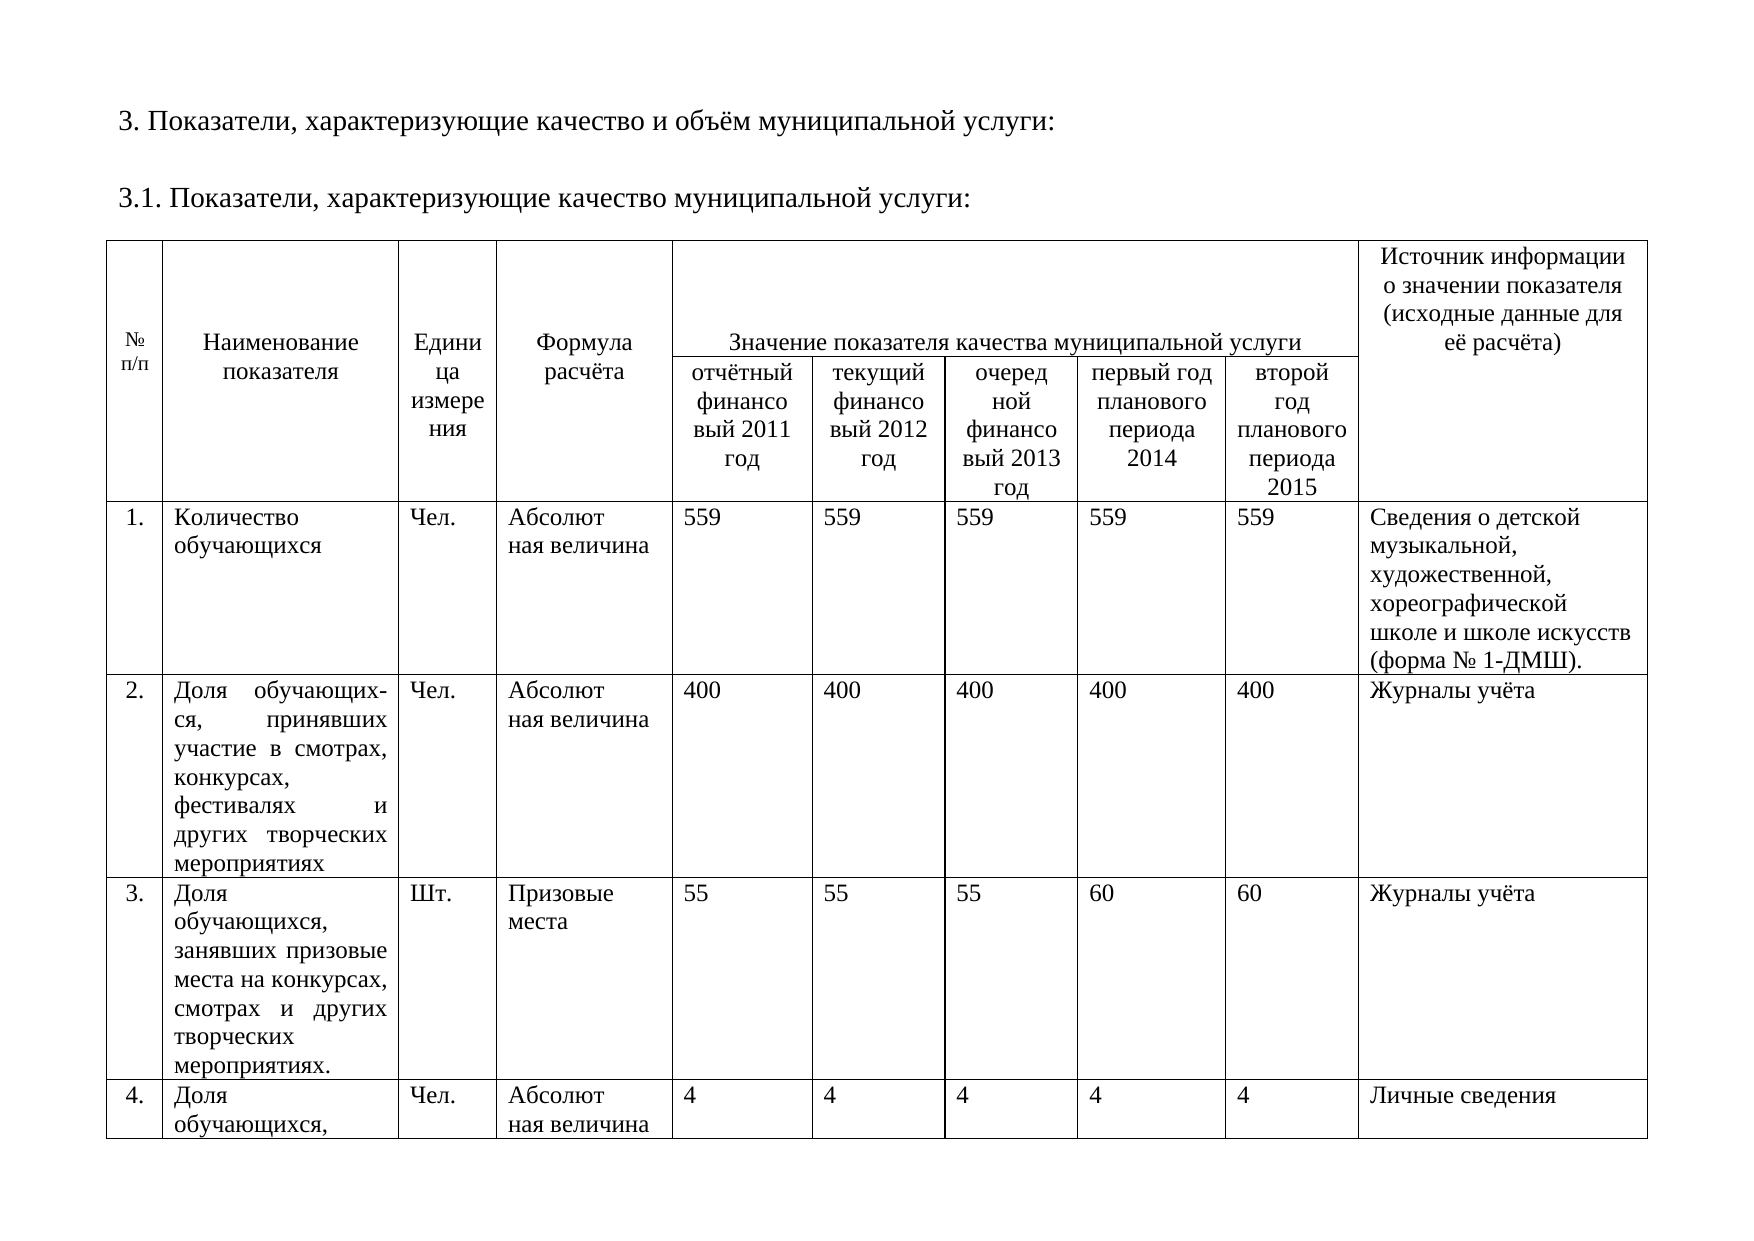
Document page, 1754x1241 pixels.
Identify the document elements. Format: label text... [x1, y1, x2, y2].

table_cell 60 [1226, 878, 1358, 1079]
table_cell Абсолют ная величина [497, 675, 672, 877]
table_cell 559 [813, 502, 944, 674]
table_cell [163, 1080, 398, 1137]
table_cell 4 [1078, 1080, 1225, 1137]
table_header Источник информации о значении показателя (исходные данные для её расчёта) [1359, 241, 1647, 501]
table_header № п/п [107, 241, 162, 501]
table_cell Шт. [399, 878, 496, 1079]
table_cell 55 [813, 878, 944, 1079]
table_cell 4 [1226, 1080, 1358, 1137]
table_cell второй год планового периода 2015 [1226, 357, 1358, 501]
table_cell очеред ной финансо вый 2013 год [946, 357, 1077, 501]
table_cell 400 [813, 675, 944, 877]
text 3. Показатели, характеризующие качество и объём муниципальной услуги: [118, 103, 1636, 137]
table_cell 4 [946, 1080, 1077, 1137]
text 3.1. Показатели, характеризующие качество муниципальной услуги: [118, 181, 1636, 214]
table_cell текущий финансо вый 2012 год [813, 357, 944, 501]
table_header Наименование показателя [163, 241, 398, 501]
table_cell Доля обучающихся, занявших призовые места на конкурсах, смотрах и других творческих мероприятиях. [163, 878, 398, 1079]
table_header Формула расчёта [497, 241, 672, 501]
table_cell 4 [673, 1080, 812, 1137]
table_header Едини ца измере ния [399, 241, 496, 501]
table_cell 400 [946, 675, 1077, 877]
table_cell Журналы учёта [1359, 878, 1647, 1079]
table_cell 559 [673, 502, 812, 674]
table_cell Чел. [399, 1080, 496, 1137]
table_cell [497, 1080, 672, 1137]
table_cell Количество обучающихся [163, 502, 398, 674]
table_cell Призовые места [497, 878, 672, 1079]
table_cell 1. [107, 502, 162, 674]
table_cell 559 [1078, 502, 1225, 674]
table_cell отчётный финансо вый 2011 год [673, 357, 812, 501]
table_cell 400 [1226, 675, 1358, 877]
table_cell 3. [107, 878, 162, 1079]
table_cell 2. [107, 675, 162, 877]
table_cell 60 [1078, 878, 1225, 1079]
table_cell Доля обучающих-ся, принявших участие в смотрах, конкурсах, фестивалях и других творческих мероприятиях [163, 675, 398, 877]
table_header Значение показателя качества муниципальной услуги [673, 241, 1358, 356]
table_cell Чел. [399, 502, 496, 674]
table_cell 400 [1078, 675, 1225, 877]
table_cell 55 [673, 878, 812, 1079]
table_cell Личные сведения [1359, 1080, 1647, 1137]
table_cell 4 [813, 1080, 944, 1137]
table_cell 4. [107, 1080, 162, 1137]
table_cell 400 [673, 675, 812, 877]
table_cell 559 [946, 502, 1077, 674]
table_cell 559 [1226, 502, 1358, 674]
table_cell Сведения о детской музыкальной, художественной, хореографической школе и школе искусств (форма № 1-ДМШ). [1359, 502, 1647, 674]
table_cell 55 [946, 878, 1077, 1079]
table_cell Абсолют ная величина [497, 502, 672, 674]
table_cell Журналы учёта [1359, 675, 1647, 877]
table_cell первый год планового периода 2014 [1078, 357, 1225, 501]
table_cell Чел. [399, 675, 496, 877]
